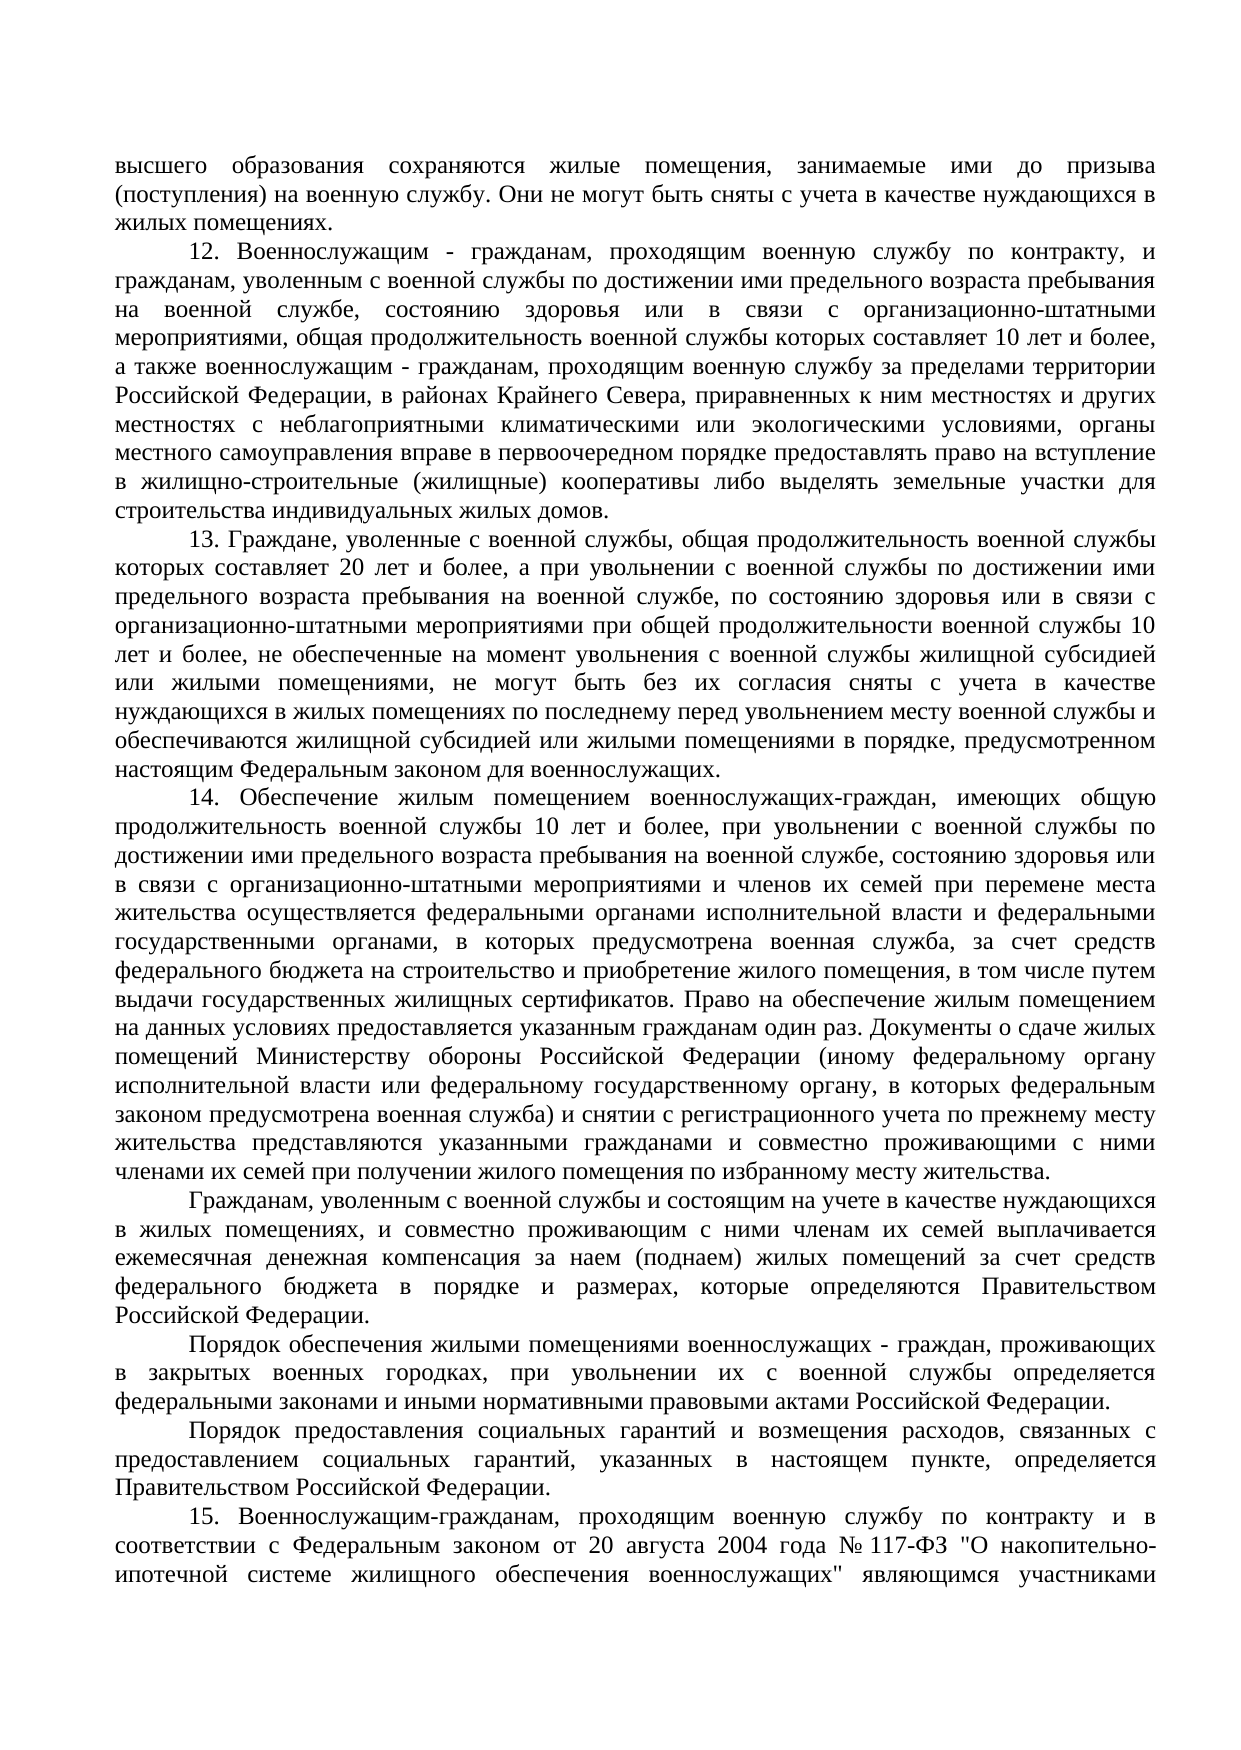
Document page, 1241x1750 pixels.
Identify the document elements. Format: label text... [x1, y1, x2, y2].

text 12. Военнослужащим - гражданам, проходящим военную службу по контракту, и гражданам, уволенным с военной службы по достижении ими предельного возраста пребывания на военной службе, состоянию здоровья или в связи с организационно-штатными мероприятиями, общая продолжительность военной службы которых составляет 10 лет и более, а также военнослужащим - гражданам, проходящим военную службу за пределами территории Российской Федерации, в районах Крайнего Севера, приравненных к ним местностях и других местностях с неблагоприятными климатическими или экологическими условиями, органы местного самоуправления вправе в первоочередном порядке предоставлять право на вступление в жилищно-строительные (жилищные) кооперативы либо выделять земельные участки для строительства индивидуальных жилых домов. [114, 236, 1157, 524]
text Порядок предоставления социальных гарантий и возмещения расходов, связанных с предоставлением социальных гарантий, указанных в настоящем пункте, определяется Правительством Российской Федерации. [114, 1415, 1157, 1501]
text 14. Обеспечение жилым помещением военнослужащих-граждан, имеющих общую продолжительность военной службы 10 лет и более, при увольнении с военной службы по достижении ими предельного возраста пребывания на военной службе, состоянию здоровья или в связи с организационно-штатными мероприятиями и членов их семей при перемене места жительства осуществляется федеральными органами исполнительной власти и федеральными государственными органами, в которых предусмотрена военная служба, за счет средств федерального бюджета на строительство и приобретение жилого помещения, в том числе путем выдачи государственных жилищных сертификатов. Право на обеспечение жилым помещением на данных условиях предоставляется указанным гражданам один раз. Документы о сдаче жилых помещений Министерству обороны Российской Федерации (иному федеральному органу исполнительной власти или федеральному государственному органу, в которых федеральным законом предусмотрена военная служба) и снятии с регистрационного учета по прежнему месту жительства представляются указанными гражданами и совместно проживающими с ними членами их семей при получении жилого помещения по избранному месту жительства. [114, 782, 1157, 1185]
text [114, 1501, 1157, 1587]
text Гражданам, уволенным с военной службы и состоящим на учете в качестве нуждающихся в жилых помещениях, и совместно проживающим с ними членам их семей выплачивается ежемесячная денежная компенсация за наем (поднаем) жилых помещений за счет средств федерального бюджета в порядке и размерах, которые определяются Правительством Российской Федерации. [114, 1185, 1157, 1329]
text 13. Граждане, уволенные с военной службы, общая продолжительность военной службы которых составляет 20 лет и более, а при увольнении с военной службы по достижении ими предельного возраста пребывания на военной службе, по состоянию здоровья или в связи с организационно-штатными мероприятиями при общей продолжительности военной службы 10 лет и более, не обеспеченные на момент увольнения с военной службы жилищной субсидией или жилыми помещениями, не могут быть без их согласия сняты с учета в качестве нуждающихся в жилых помещениях по последнему перед увольнением месту военной службы и обеспечиваются жилищной субсидией или жилыми помещениями в порядке, предусмотренном настоящим Федеральным законом для военнослужащих. [114, 524, 1157, 782]
text Порядок обеспечения жилыми помещениями военнослужащих - граждан, проживающих в закрытых военных городках, при увольнении их с военной службы определяется федеральными законами и иными нормативными правовыми актами Российской Федерации. [114, 1329, 1157, 1415]
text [114, 150, 1157, 236]
